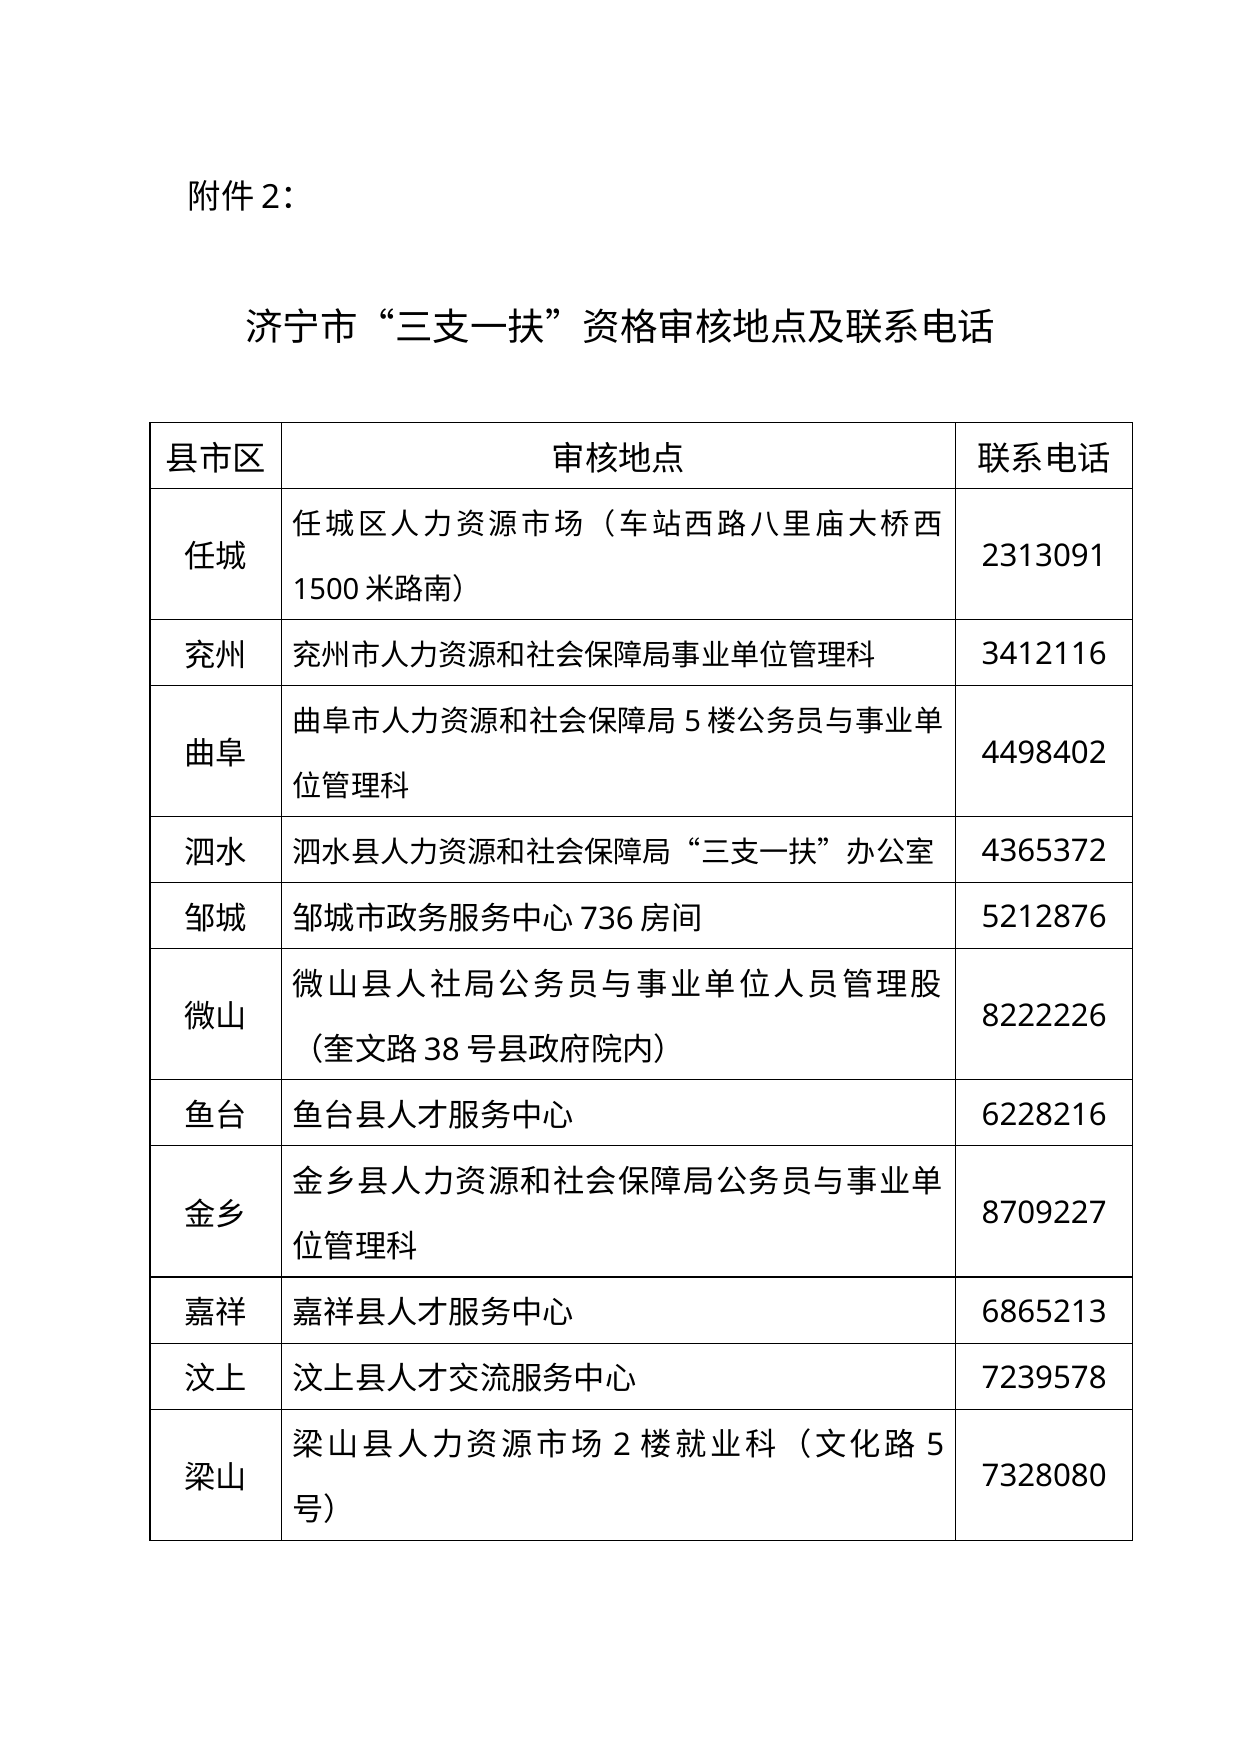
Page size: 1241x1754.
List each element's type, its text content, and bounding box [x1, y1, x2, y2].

table_cell 鱼台 [151, 1080, 281, 1145]
table_cell 泗水 [151, 817, 281, 882]
text 附件2： [187, 162, 1053, 227]
table_header 联系电话 [956, 423, 1132, 488]
table_cell 鱼台县人才服务中心 [282, 1080, 955, 1145]
table_cell 4498402 [956, 686, 1132, 816]
table_cell 3412116 [956, 620, 1132, 685]
table_cell 任城区人力资源市场（车站西路八里庙大桥西1500米路南） [282, 489, 955, 619]
table_cell 4365372 [956, 817, 1132, 882]
table_cell 嘉祥县人才服务中心 [282, 1278, 955, 1342]
table_cell 金乡 [151, 1146, 281, 1276]
table_header 县市区 [151, 423, 281, 488]
table_cell 8709227 [956, 1146, 1132, 1276]
table_cell 兖州 [151, 620, 281, 685]
table_cell 邹城 [151, 883, 281, 948]
table_cell 5212876 [956, 883, 1132, 948]
table_cell 微山 [151, 949, 281, 1079]
table_cell 嘉祥 [151, 1278, 281, 1342]
table_cell 汶上 [151, 1344, 281, 1408]
table_cell 梁山县人力资源市场2楼就业科（文化路5号） [282, 1410, 955, 1539]
table_cell 7328080 [956, 1410, 1132, 1539]
table_cell 兖州市人力资源和社会保障局事业单位管理科 [282, 620, 955, 685]
table_cell 任城 [151, 489, 281, 619]
table_cell 8222226 [956, 949, 1132, 1079]
table_cell 汶上县人才交流服务中心 [282, 1344, 955, 1408]
table_cell 泗水县人力资源和社会保障局“三支一扶”办公室 [282, 817, 955, 882]
table_cell 曲阜市人力资源和社会保障局5楼公务员与事业单位管理科 [282, 686, 955, 816]
table_cell 梁山 [151, 1410, 281, 1539]
table_cell 金乡县人力资源和社会保障局公务员与事业单位管理科 [282, 1146, 955, 1276]
table_cell 曲阜 [151, 686, 281, 816]
table_cell 2313091 [956, 489, 1132, 619]
table_header 审核地点 [282, 423, 955, 488]
table_cell 微山县人社局公务员与事业单位人员管理股（奎文路38号县政府院内） [282, 949, 955, 1079]
table_cell 邹城市政务服务中心736房间 [282, 883, 955, 948]
table_cell 7239578 [956, 1344, 1132, 1408]
table_cell 6228216 [956, 1080, 1132, 1145]
text 济宁市“三支一扶”资格审核地点及联系电话 [187, 292, 1053, 357]
table_cell 6865213 [956, 1278, 1132, 1342]
